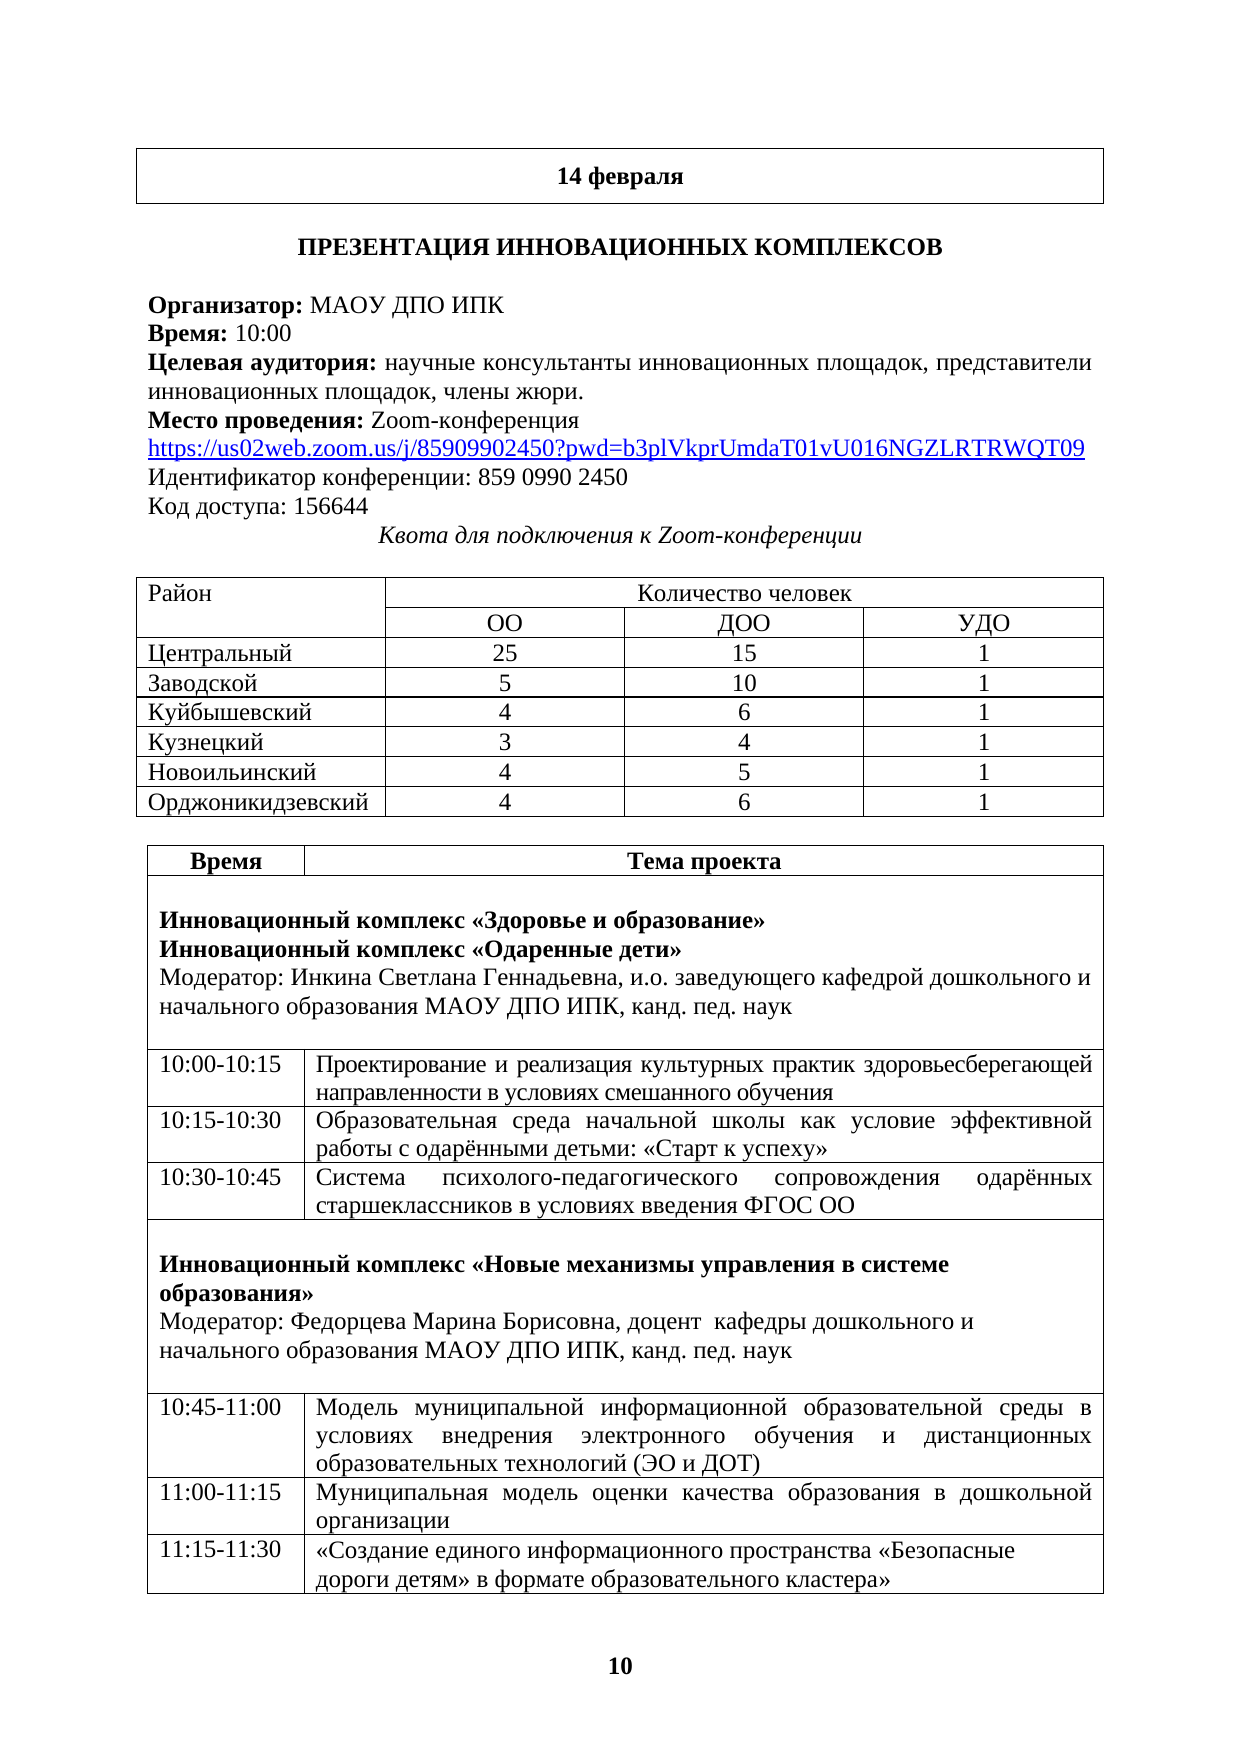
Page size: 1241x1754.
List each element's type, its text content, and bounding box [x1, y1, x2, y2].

table_cell Центральный [137, 638, 385, 667]
table_cell 10 [625, 668, 863, 696]
table_cell 6 [625, 698, 863, 726]
table_cell 6 [625, 787, 863, 816]
text Целевая аудитория: научные консультанты инновационных площадок, представители инновационных площадок, члены жюри. [148, 347, 1092, 405]
table_cell Проектирование и реализация культурных практик здоровьесберегающей направленности в условиях смешанного обучения [305, 1050, 1103, 1106]
table_cell 1 [864, 787, 1103, 816]
table_cell 4 [386, 787, 624, 816]
table_cell 4 [625, 727, 863, 756]
text Идентификатор конференции: 859 0990 2450 [148, 462, 1092, 491]
table_cell Модель муниципальной информационной образовательной среды в условиях внедрения электронного обучения и дистанционных образовательных технологий (ЭО и ДОТ) [305, 1394, 1103, 1477]
text Место проведения: Zoom-конференция [148, 405, 1092, 433]
table_cell 10:30-10:45 [148, 1163, 304, 1219]
table_header Количество человек [386, 578, 1103, 607]
table_cell «Создание единого информационного пространства «Безопасные дороги детям» в формате образовательного кластера» [305, 1535, 1103, 1593]
table_header 14 февраля [137, 149, 1103, 202]
table_cell Муниципальная модель оценки качества образования в дошкольной организации [305, 1478, 1103, 1534]
table_header Время [148, 846, 304, 875]
table_cell ДОО [625, 608, 863, 637]
table_cell Орджоникидзевский [137, 787, 385, 816]
table_cell Заводской [137, 668, 385, 696]
table_cell 10:15-10:30 [148, 1107, 304, 1162]
text Квота для подключения к Zoom-конференции [148, 520, 1092, 548]
text Код доступа: 156644 [148, 491, 1092, 520]
table_cell 4 [386, 757, 624, 786]
table_cell Образовательная среда начальной школы как условие эффективной работы с одарёнными детьми: «Старт к успеху» [305, 1107, 1103, 1162]
table_cell 1 [864, 668, 1103, 696]
table_cell 5 [625, 757, 863, 786]
table_cell 1 [864, 698, 1103, 726]
table_cell 4 [386, 698, 624, 726]
table_cell 11:15-11:30 [148, 1535, 304, 1593]
table_cell 10:00-10:15 [148, 1050, 304, 1106]
table_cell 1 [864, 727, 1103, 756]
table_header Тема проекта [305, 846, 1103, 875]
table_cell 3 [386, 727, 624, 756]
table_cell Куйбышевский [137, 698, 385, 726]
table_cell 25 [386, 638, 624, 667]
table_cell ОО [386, 608, 624, 637]
table_cell 1 [864, 638, 1103, 667]
table_header Район [137, 578, 385, 637]
table_cell Новоильинский [137, 757, 385, 786]
table_cell 10:45-11:00 [148, 1394, 304, 1477]
table_cell Инновационный комплекс «Новые механизмы управления в системе образования» Модератор: Федорцева Марина Борисовна, доцент кафедры дошкольного и начального образования МАОУ ДПО ИПК, канд. пед. наук [148, 1220, 1103, 1393]
text Время: 10:00 [148, 318, 1092, 347]
text Организатор: МАОУ ДПО ИПК [148, 290, 1092, 318]
table_cell УДО [864, 608, 1103, 637]
table_cell 1 [864, 757, 1103, 786]
table_cell Кузнецкий [137, 727, 385, 756]
table_cell 15 [625, 638, 863, 667]
text https://us02web.zoom.us/j/85909902450?pwd=b3plVkprUmdaT01vU016NGZLRTRWQT09 [148, 433, 1092, 462]
table_cell 5 [386, 668, 624, 696]
text ПРЕЗЕНТАЦИЯ ИННОВАЦИОННЫХ КОМПЛЕКСОВ [148, 232, 1092, 261]
table_cell 11:00-11:15 [148, 1478, 304, 1534]
table_cell Инновационный комплекс «Здоровье и образование» Инновационный комплекс «Одаренные дети» Модератор: Инкина Светлана Геннадьевна, и.о. заведующего кафедрой дошкольного и начального образования МАОУ ДПО ИПК, канд. пед. наук [148, 876, 1103, 1049]
table_cell Система психолого-педагогического сопровождения одарённых старшеклассников в условиях введения ФГОС ОО [305, 1163, 1103, 1219]
